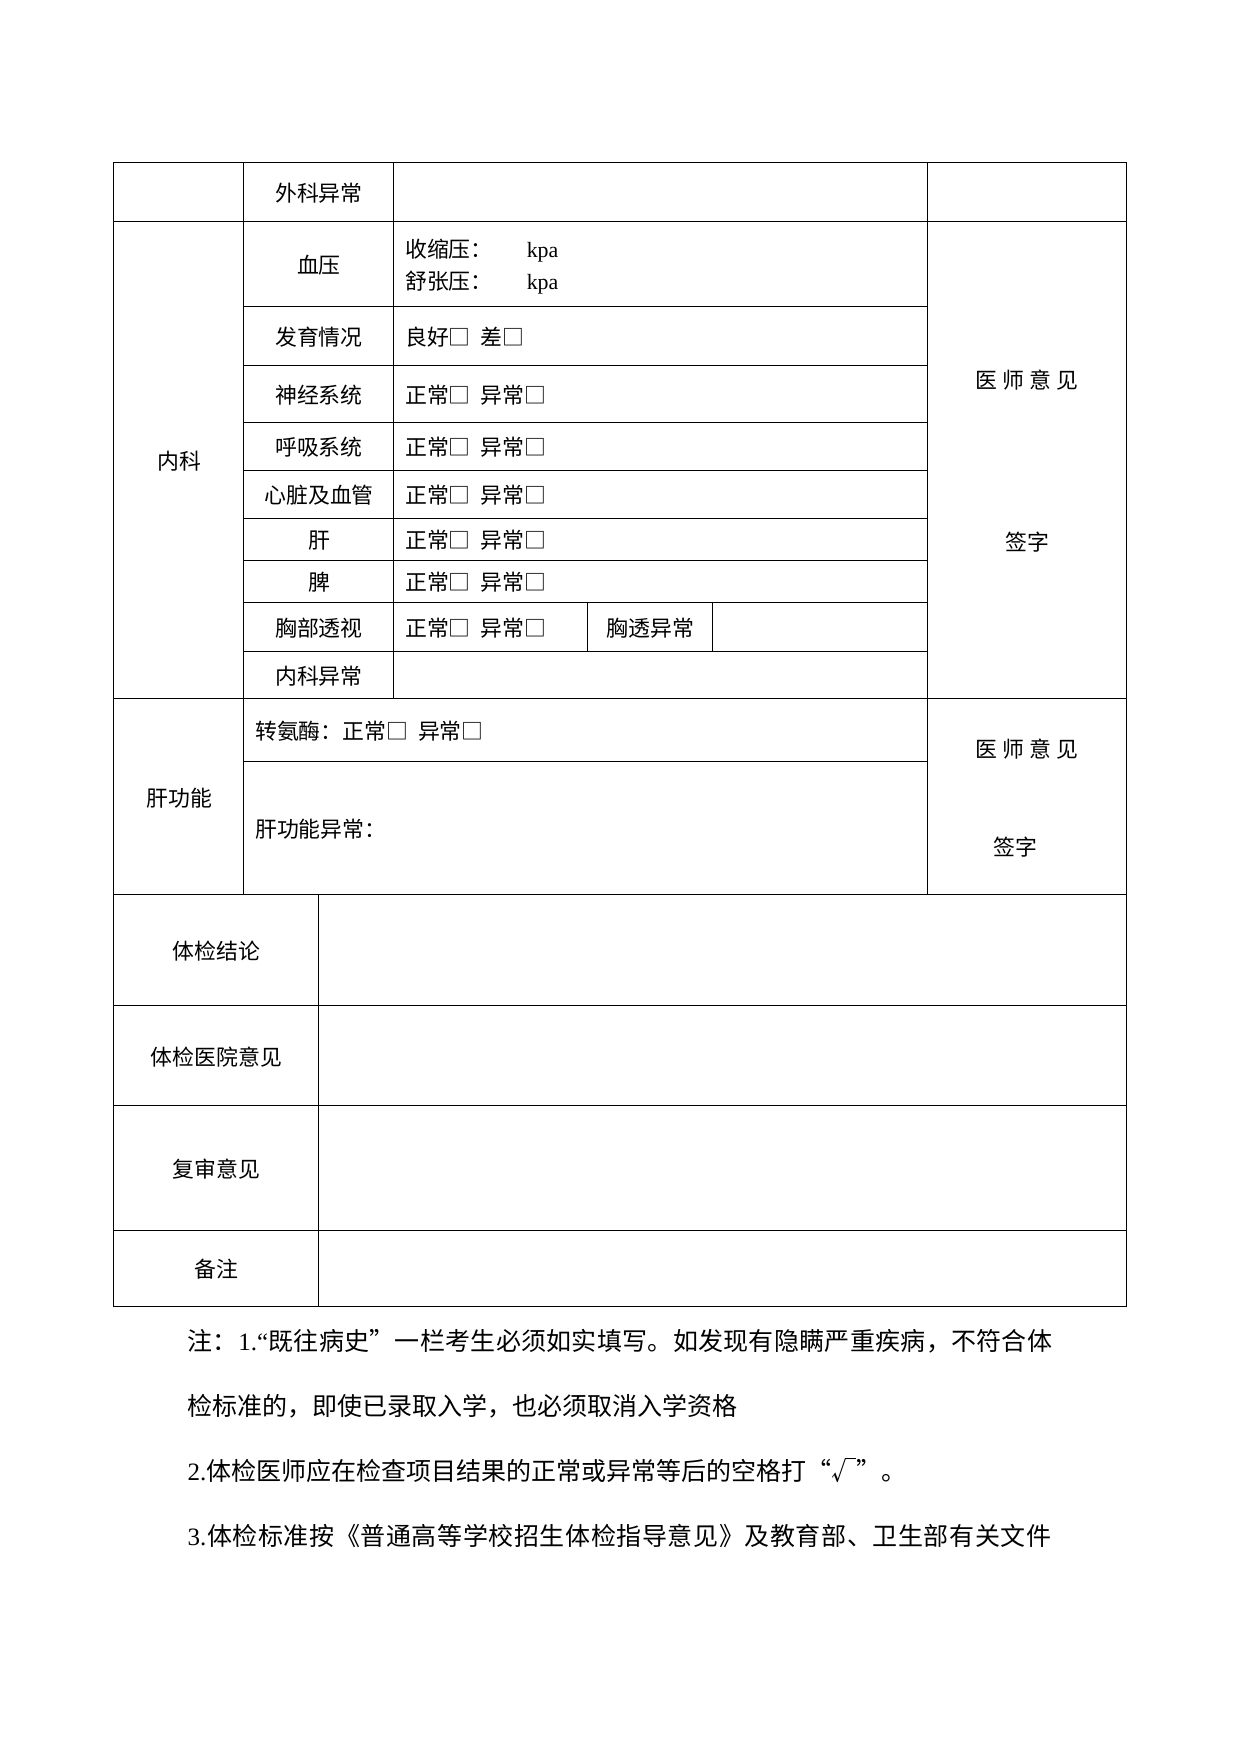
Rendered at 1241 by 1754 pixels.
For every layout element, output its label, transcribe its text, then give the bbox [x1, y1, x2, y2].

table_cell 肝 [244, 519, 393, 559]
table_cell 良好□ 差□ [394, 307, 927, 365]
table_cell [394, 652, 927, 698]
table_cell 体检结论 [114, 895, 318, 1005]
table_cell [319, 895, 1126, 1005]
table_cell 体检医院意见 [114, 1006, 318, 1105]
table_cell 收缩压： kpa 舒张压： kpa [394, 222, 927, 306]
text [187, 1502, 1053, 1567]
table_cell 胸透异常 [588, 603, 712, 651]
table_cell 肝功能异常： [244, 762, 927, 894]
table_cell 正常□ 异常□ [394, 423, 927, 469]
table_cell [319, 1231, 1126, 1306]
table_cell 正常□ 异常□ [394, 603, 587, 651]
table_cell 外科异常 [244, 163, 393, 221]
table_cell 备注 [114, 1231, 318, 1306]
table_cell 肝功能 [114, 699, 243, 894]
table_cell 转氨酶：正常□ 异常□ [244, 699, 927, 761]
table_cell [394, 163, 927, 221]
table_cell 正常□ 异常□ [394, 561, 927, 602]
table_cell 医 师 意 见 签字 [928, 222, 1126, 698]
table_cell 正常□ 异常□ [394, 519, 927, 559]
table_cell 神经系统 [244, 366, 393, 422]
table_cell 心脏及血管 [244, 471, 393, 517]
table_cell 发育情况 [244, 307, 393, 365]
table_cell 医 师 意 见 签字 [928, 699, 1126, 894]
table_cell [713, 603, 927, 651]
text 注：1.“既往病史”一栏考生必须如实填写。如发现有隐瞒严重疾病，不符合体检标准的，即使已录取入学，也必须取消入学资格 [187, 1307, 1053, 1437]
table_cell 复审意见 [114, 1106, 318, 1230]
table_cell 胸部透视 [244, 603, 393, 651]
table_cell 血压 [244, 222, 393, 306]
table_cell 正常□ 异常□ [394, 471, 927, 517]
table_cell [319, 1106, 1126, 1230]
table_cell 呼吸系统 [244, 423, 393, 469]
table_cell 脾 [244, 561, 393, 602]
text 2.体检医师应在检查项目结果的正常或异常等后的空格打“√”。 [187, 1437, 1053, 1502]
table_cell [319, 1006, 1126, 1105]
table_cell 内科 [114, 222, 243, 698]
table_cell 正常□ 异常□ [394, 366, 927, 422]
table_cell 内科异常 [244, 652, 393, 698]
